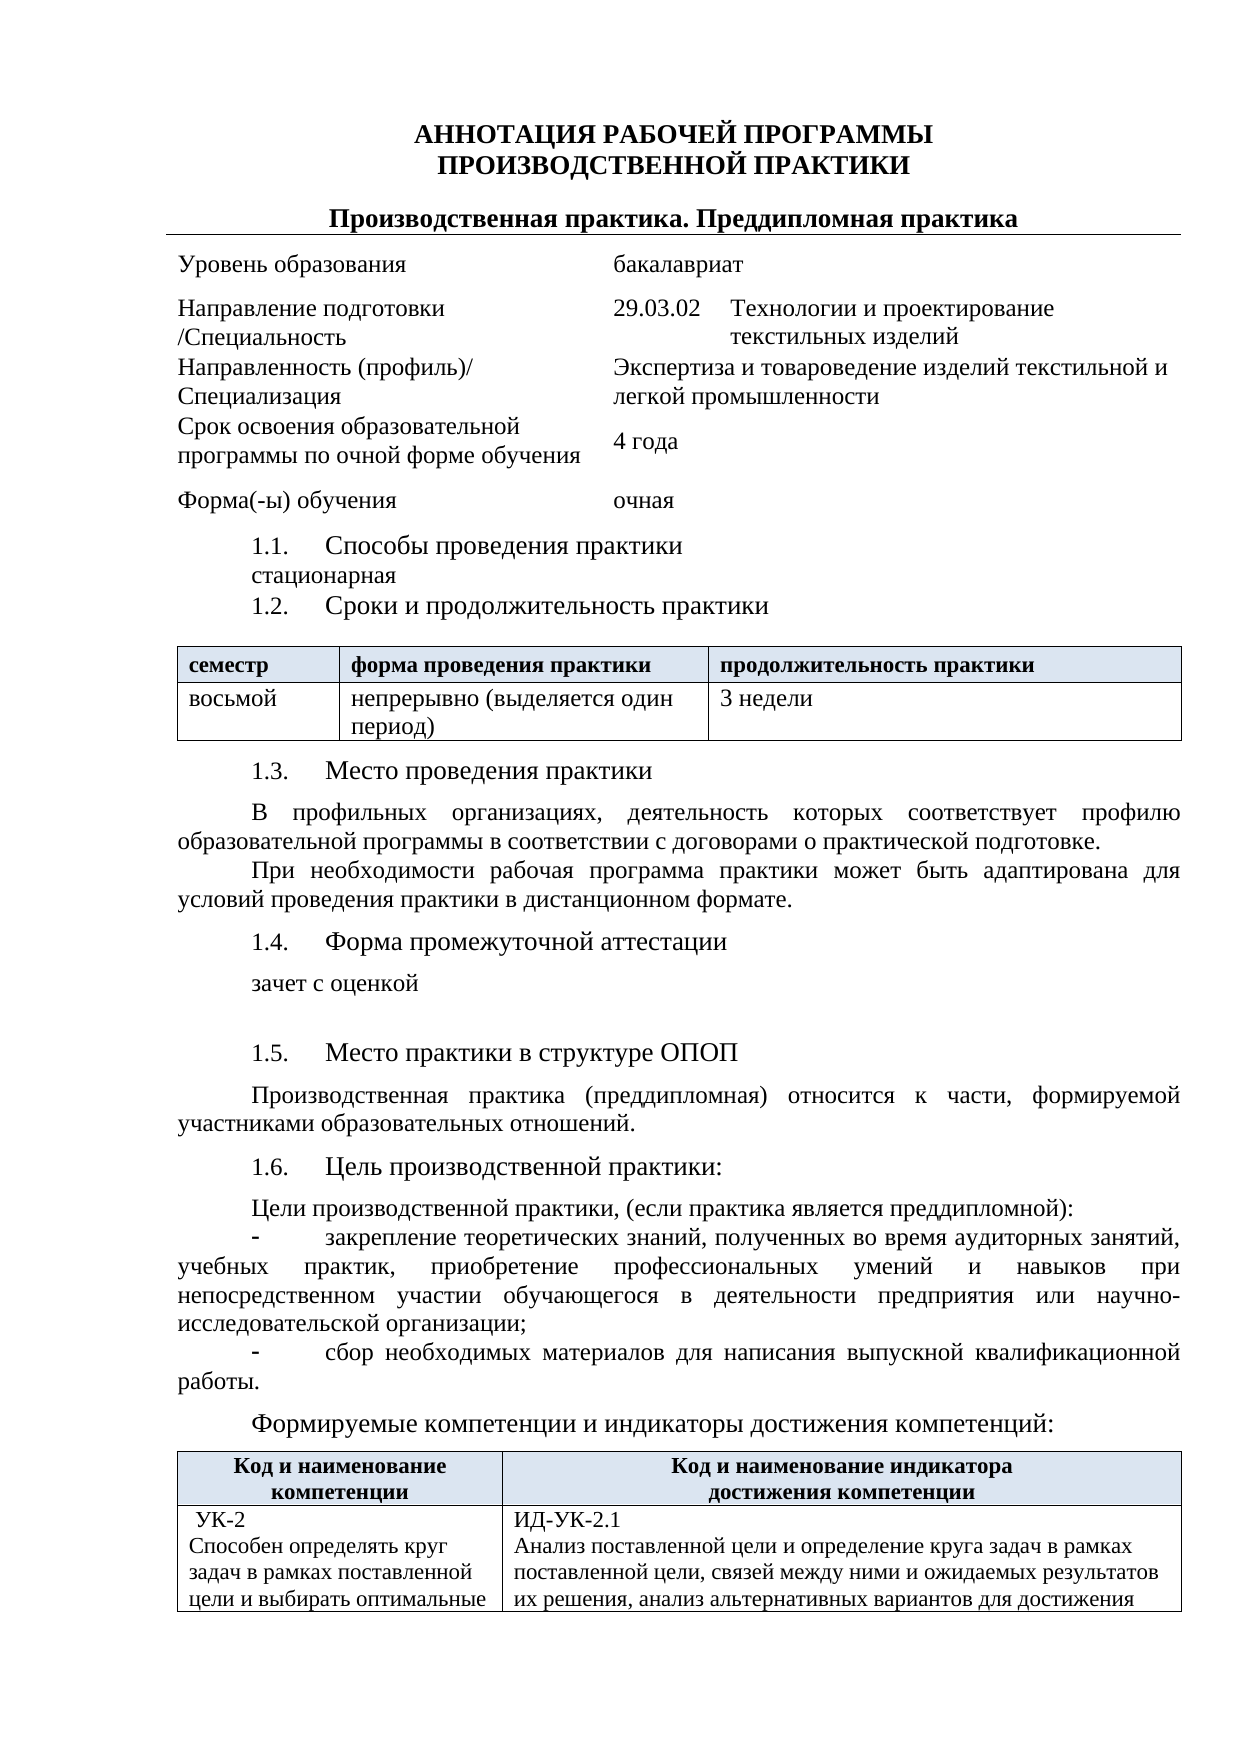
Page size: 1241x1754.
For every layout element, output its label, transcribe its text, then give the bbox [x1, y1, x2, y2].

table_cell восьмой [178, 683, 339, 740]
subtitle Сроки и продолжительность практики [251, 589, 1181, 620]
subtitle Способы проведения практики [251, 529, 1181, 560]
table_header продолжительность практики [709, 647, 1181, 682]
list Цели производственной практики, (если практика является преддипломной): [177, 1193, 1181, 1222]
table_cell Направление подготовки /Специальность [166, 293, 602, 352]
table_cell 4 года [602, 411, 1181, 470]
list стационарная [177, 560, 1181, 589]
table_cell Экспертиза и товароведение изделий текстильной и легкой промышленности [602, 352, 1181, 411]
list При необходимости рабочая программа практики может быть адаптирована для условий проведения практики в дистанционном формате. [177, 855, 1181, 912]
table_cell 3 недели [709, 683, 1181, 740]
list закрепление теоретических знаний, полученных во время аудиторных занятий, учебных практик, приобретение профессиональных умений и навыков при непосредственном участии обучающегося в деятельности предприятия или научно-исследовательской организации; [177, 1222, 1181, 1337]
table_cell Уровень образования [166, 235, 602, 293]
table_cell Направленность (профиль)/ Специализация [166, 352, 602, 411]
list сбор необходимых материалов для написания выпускной квалификационной работы. [177, 1337, 1181, 1395]
table_header форма проведения практики [340, 647, 708, 682]
table_header Код и наименование компетенции [178, 1452, 502, 1504]
list В профильных организациях, деятельность которых соответствует профилю образовательной программы в соответствии с договорами о практической подготовке. [177, 797, 1181, 855]
table_cell Форма(-ы) обучения [166, 470, 602, 529]
subtitle Место практики в структуре ОПОП [251, 1036, 1181, 1067]
table_cell бакалавриат [602, 235, 1181, 293]
table_cell очная [602, 470, 1181, 529]
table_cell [503, 1506, 1181, 1611]
subtitle Форма промежуточной аттестации [251, 925, 1181, 956]
table_cell 29.03.02 [602, 293, 719, 352]
subtitle Место проведения практики [251, 754, 1181, 785]
table_cell непрерывно (выделяется один период) [340, 683, 708, 740]
table_header Код и наименование индикатора достижения компетенции [503, 1452, 1181, 1504]
table_header семестр [178, 647, 339, 682]
subtitle Цель производственной практики: [251, 1150, 1181, 1181]
table_cell Производственная практика. Преддипломная практика [166, 180, 1181, 233]
list Производственная практика (преддипломная) относится к части, формируемой участниками образовательных отношений. [177, 1080, 1181, 1137]
subtitle Формируемые компетенции и индикаторы достижения компетенций: [251, 1407, 1181, 1438]
list зачет с оценкой [177, 968, 1181, 997]
table_cell Технологии и проектирование текстильных изделий [719, 293, 1181, 352]
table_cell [178, 1506, 502, 1611]
table_header АННОТАЦИЯ РАБОЧЕЙ ПРОГРАММЫ ПРОИЗВОДСТВЕННОЙ ПРАКТИКИ [166, 118, 1181, 180]
table_cell Срок освоения образовательной программы по очной форме обучения [166, 411, 602, 470]
